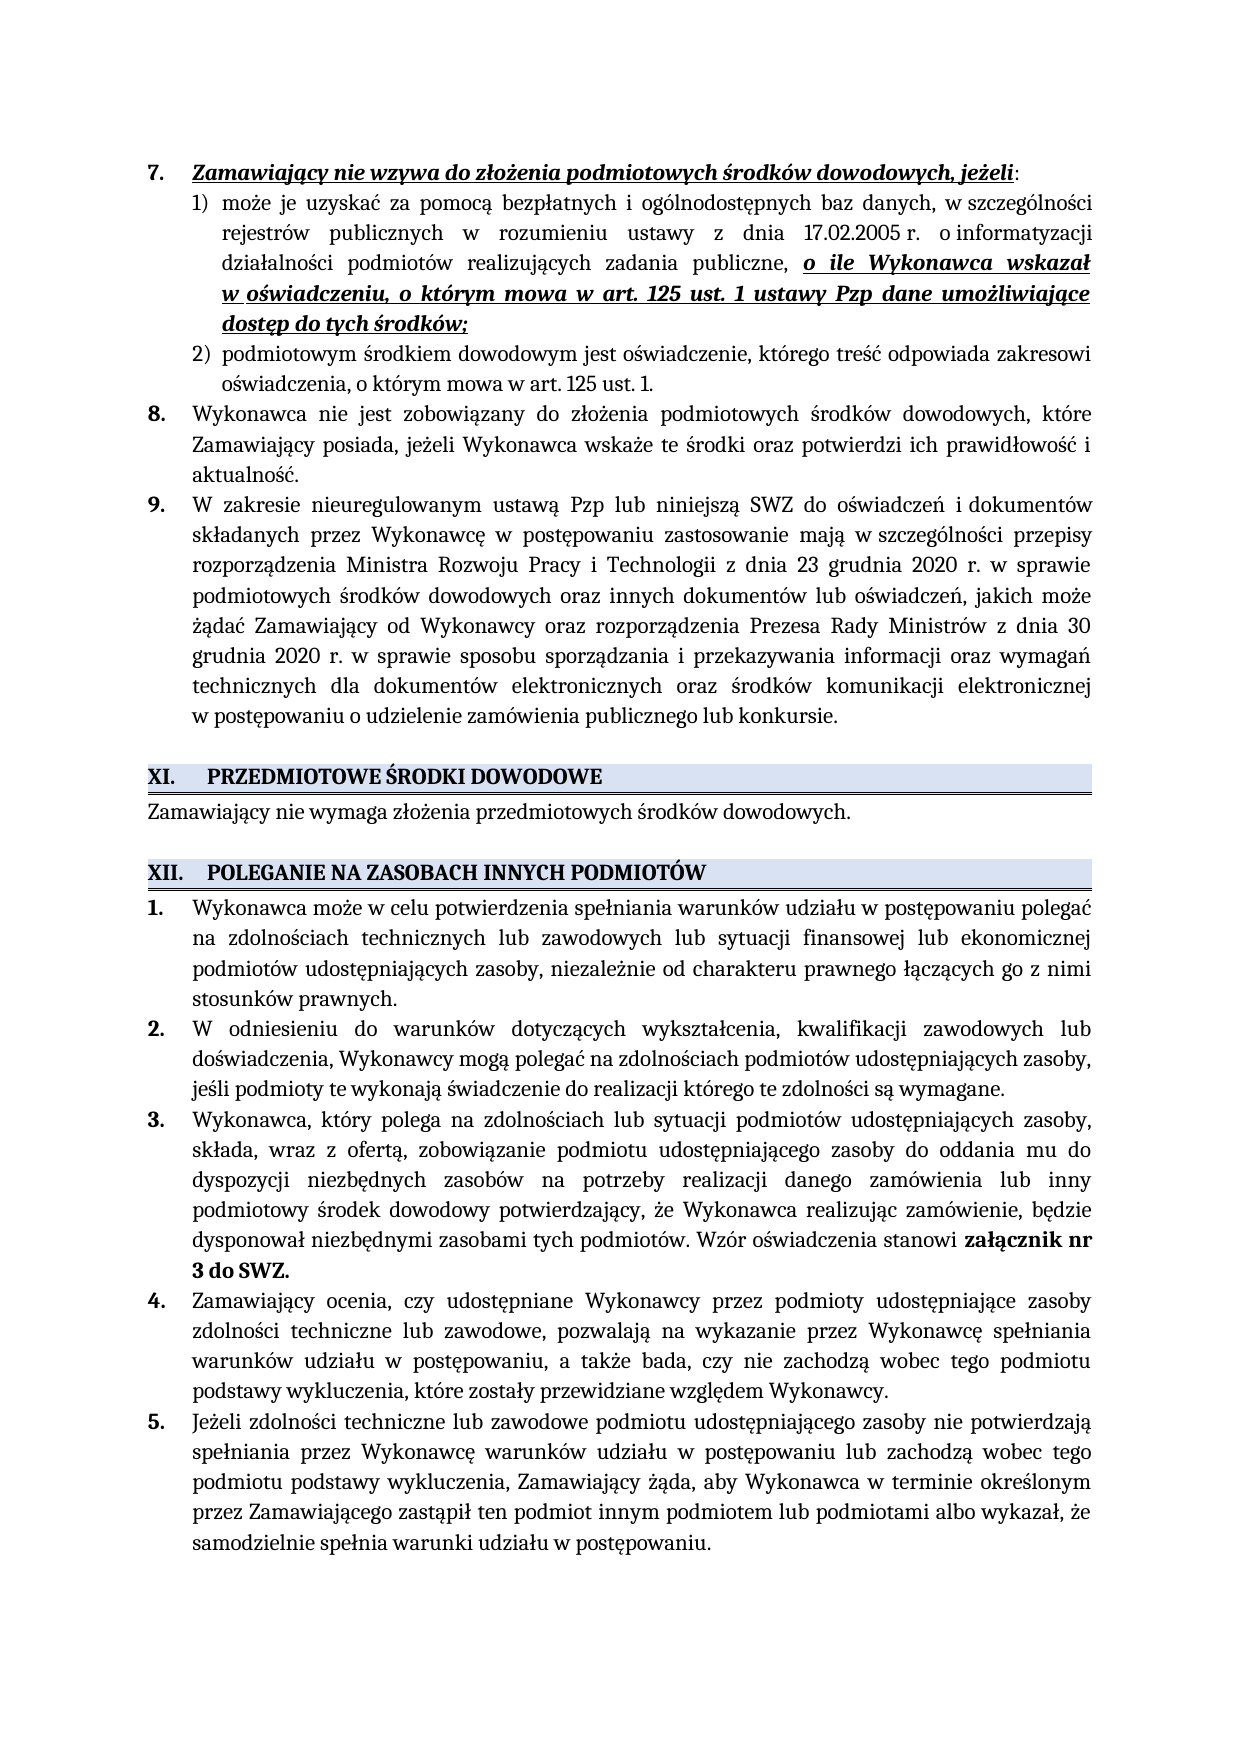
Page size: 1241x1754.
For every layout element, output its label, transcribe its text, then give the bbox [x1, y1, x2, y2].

text 3. Wykonawca, który polega na zdolnościach lub sytuacji podmiotów udostępniających zasoby, składa, wraz z ofertą, zobowiązanie podmiotu udostępniającego zasoby do oddania mu do dyspozycji niezbędnych zasobów na potrzeby realizacji danego zamówienia lub inny podmiotowy środek dowodowy potwierdzający, że Wykonawca realizując zamówienie, będzie dysponował niezbędnymi zasobami tych podmiotów. Wzór oświadczenia stanowi załącznik nr 3 do SWZ. [148, 1106, 1092, 1284]
text 4. Zamawiający ocenia, czy udostępniane Wykonawcy przez podmioty udostępniające zasoby zdolności techniczne lub zawodowe, pozwalają na wykazanie przez Wykonawcę spełniania warunków udziału w postępowaniu, a także bada, czy nie zachodzą wobec tego podmiotu podstawy wykluczenia, które zostały przewidziane względem Wykonawcy. [148, 1288, 1092, 1404]
text XII. POLEGANIE NA ZASOBACH INNYCH PODMIOTÓW [148, 859, 1092, 888]
text Zamawiający nie wymaga złożenia przedmiotowych środków dowodowych. [148, 799, 1092, 825]
text 2. W odniesieniu do warunków dotyczących wykształcenia, kwalifikacji zawodowych lub doświadczenia, Wykonawcy mogą polegać na zdolnościach podmiotów udostępniających zasoby, jeśli podmioty te wykonają świadczenie do realizacji którego te zdolności są wymagane. [148, 1016, 1092, 1102]
text 5. Jeżeli zdolności techniczne lub zawodowe podmiotu udostępniającego zasoby nie potwierdzają spełniania przez Wykonawcę warunków udziału w postępowaniu lub zachodzą wobec tego podmiotu podstawy wykluczenia, Zamawiający żąda, aby Wykonawca w terminie określonym przez Zamawiającego zastąpił ten podmiot innym podmiotem lub podmiotami albo wykazał, że samodzielnie spełnia warunki udziału w postępowaniu. [148, 1408, 1092, 1556]
text 7. Zamawiający nie wzywa do złożenia podmiotowych środków dowodowych, jeżeli: [148, 159, 1092, 186]
text XI. PRZEDMIOTOWE ŚRODKI DOWODOWE [148, 764, 1092, 792]
text 1. Wykonawca może w celu potwierdzenia spełniania warunków udziału w postępowaniu polegać na zdolnościach technicznych lub zawodowych lub sytuacji finansowej lub ekonomicznej podmiotów udostępniających zasoby, niezależnie od charakteru prawnego łączących go z nimi stosunków prawnych. [148, 895, 1092, 1012]
list 1) może je uzyskać za pomocą bezpłatnych i ogólnodostępnych baz danych, w szczególności rejestrów publicznych w rozumieniu ustawy z dnia 17.02.2005 r. o informatyzacji działalności podmiotów realizujących zadania publiczne, o ile Wykonawca wskazał w oświadczeniu, o którym mowa w art. 125 ust. 1 ustawy Pzp dane umożliwiające dostęp do tych środków; [192, 190, 1092, 337]
text 9. W zakresie nieuregulowanym ustawą Pzp lub niniejszą SWZ do oświadczeń i dokumentów składanych przez Wykonawcę w postępowaniu zastosowanie mają w szczególności przepisy rozporządzenia Ministra Rozwoju Pracy i Technologii z dnia 23 grudnia 2020 r. w sprawie podmiotowych środków dowodowych oraz innych dokumentów lub oświadczeń, jakich może żądać Zamawiający od Wykonawcy oraz rozporządzenia Prezesa Rady Ministrów z dnia 30 grudnia 2020 r. w sprawie sposobu sporządzania i przekazywania informacji oraz wymagań technicznych dla dokumentów elektronicznych oraz środków komunikacji elektronicznej w postępowaniu o udzielenie zamówienia publicznego lub konkursie. [148, 492, 1092, 729]
list 2) podmiotowym środkiem dowodowym jest oświadczenie, którego treść odpowiada zakresowi oświadczenia, o którym mowa w art. 125 ust. 1. [192, 341, 1092, 397]
text 8. Wykonawca nie jest zobowiązany do złożenia podmiotowych środków dowodowych, które Zamawiający posiada, jeżeli Wykonawca wskaże te środki oraz potwierdzi ich prawidłowość i aktualność. [148, 401, 1092, 488]
